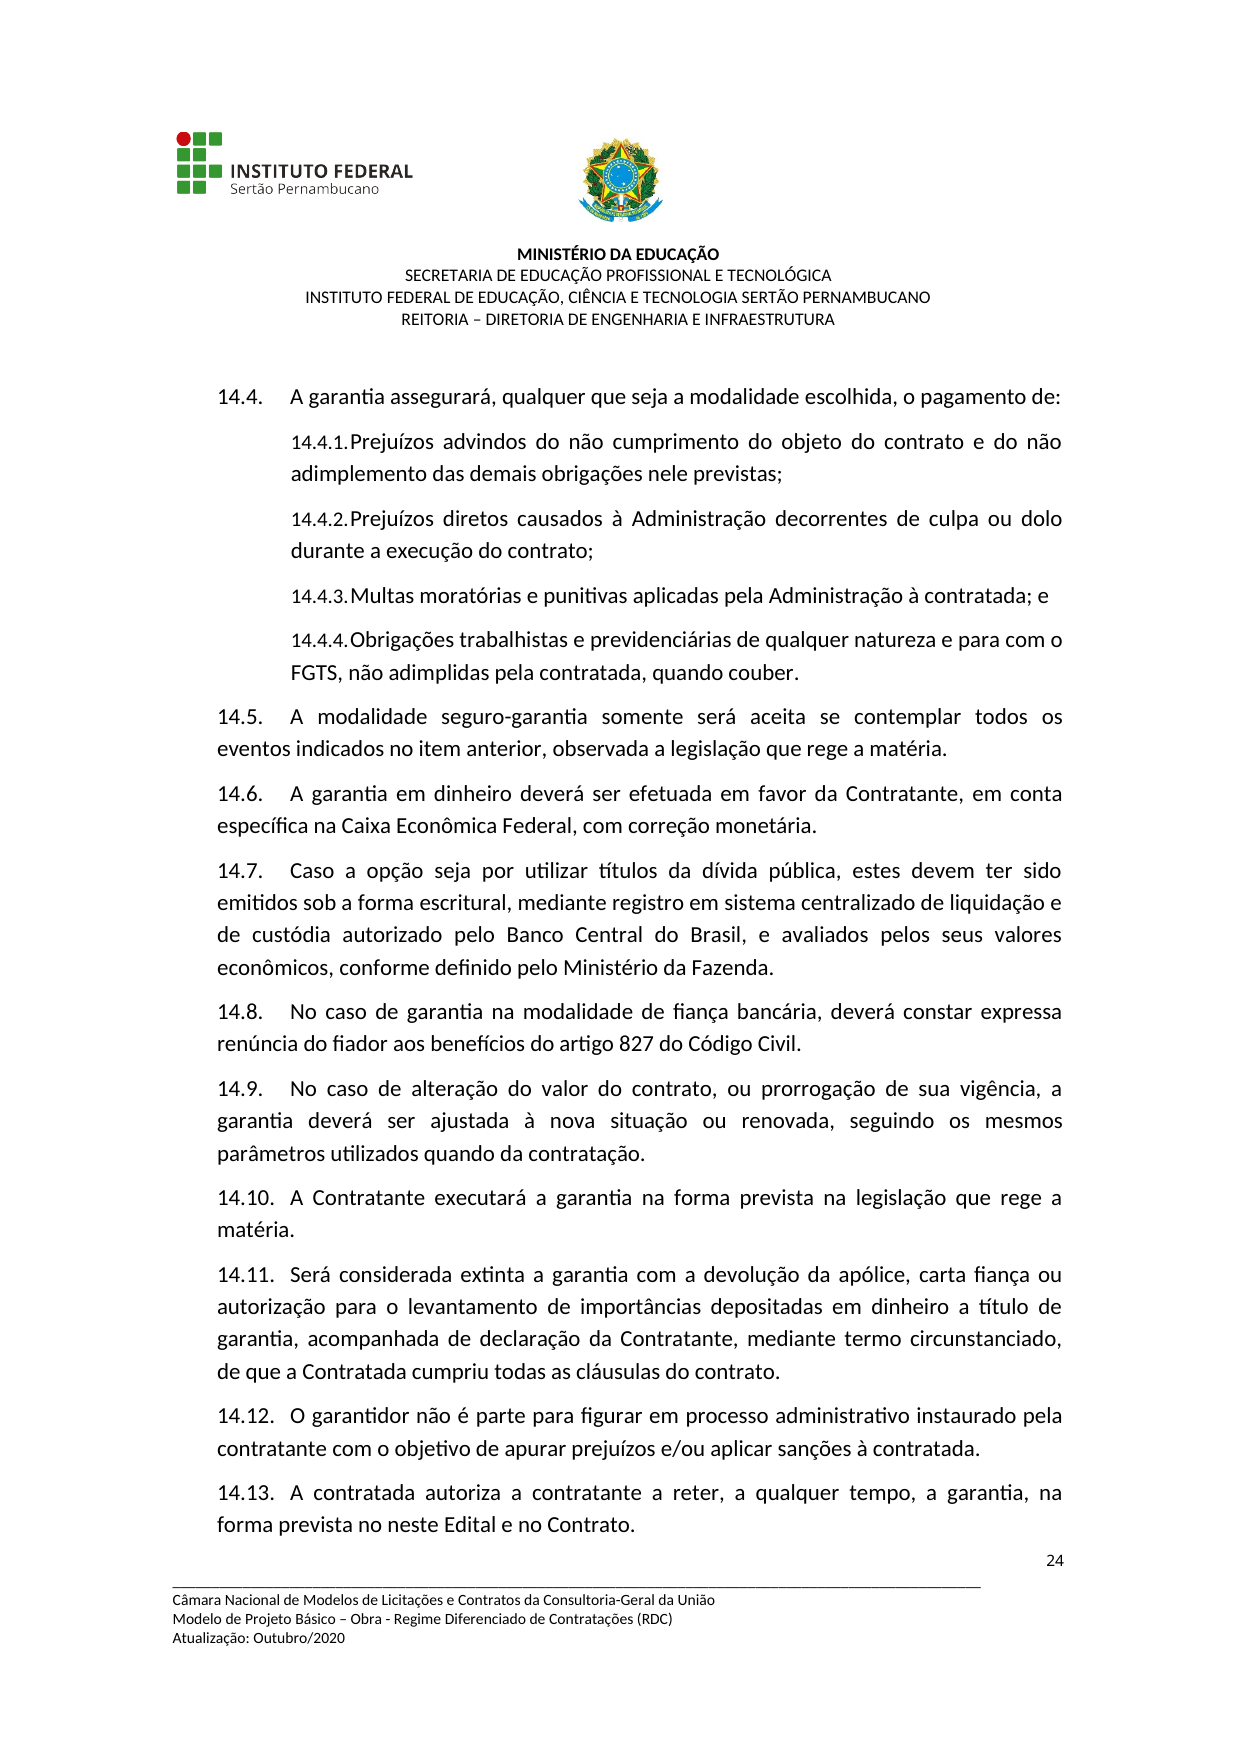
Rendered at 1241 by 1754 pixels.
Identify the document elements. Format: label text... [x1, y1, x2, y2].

list Obrigações trabalhistas e previdenciárias de qualquer natureza e para com o FGTS, não adimplidas pela contratada, quando couber. [291, 626, 1064, 686]
list A garantia em dinheiro deverá ser efetuada em favor da Contratante, em conta específica na Caixa Econômica Federal, com correção monetária. [217, 779, 1064, 839]
list A modalidade seguro-garantia somente será aceita se contemplar todos os eventos indicados no item anterior, observada a legislação que rege a matéria. [217, 702, 1064, 763]
list A garantia assegurará, qualquer que seja a modalidade escolhida, o pagamento de: [217, 382, 1064, 410]
list No caso de alteração do valor do contrato, ou prorrogação de sua vigência, a garantia deverá ser ajustada à nova situação ou renovada, seguindo os mesmos parâmetros utilizados quando da contratação. [217, 1074, 1064, 1167]
list Prejuízos diretos causados à Administração decorrentes de culpa ou dolo durante a execução do contrato; [291, 504, 1064, 564]
list A Contratante executará a garantia na forma prevista na legislação que rege a matéria. [217, 1183, 1064, 1243]
picture [176, 132, 413, 194]
list O garantidor não é parte para figurar em processo administrativo instaurado pela contratante com o objetivo de apurar prejuízos e/ou aplicar sanções à contratada. [217, 1401, 1064, 1462]
list A contratada autoriza a contratante a reter, a qualquer tempo, a garantia, na forma prevista no neste Edital e no Contrato. [217, 1478, 1064, 1538]
picture [578, 138, 663, 222]
list Multas moratórias e punitivas aplicadas pela Administração à contratada; e [291, 581, 1064, 609]
list Será considerada extinta a garantia com a devolução da apólice, carta fiança ou autorização para o levantamento de importâncias depositadas em dinheiro a título de garantia, acompanhada de declaração da Contratante, mediante termo circunstanciado, de que a Contratada cumpriu todas as cláusulas do contrato. [217, 1260, 1064, 1385]
list No caso de garantia na modalidade de fiança bancária, deverá constar expressa renúncia do fiador aos benefícios do artigo 827 do Código Civil. [217, 997, 1064, 1058]
list Caso a opção seja por utilizar títulos da dívida pública, estes devem ter sido emitidos sob a forma escritural, mediante registro em sistema centralizado de liquidação e de custódia autorizado pelo Banco Central do Brasil, e avaliados pelos seus valores econômicos, conforme definido pelo Ministério da Fazenda. [217, 856, 1064, 981]
list Prejuízos advindos do não cumprimento do objeto do contrato e do não adimplemento das demais obrigações nele previstas; [291, 427, 1064, 487]
